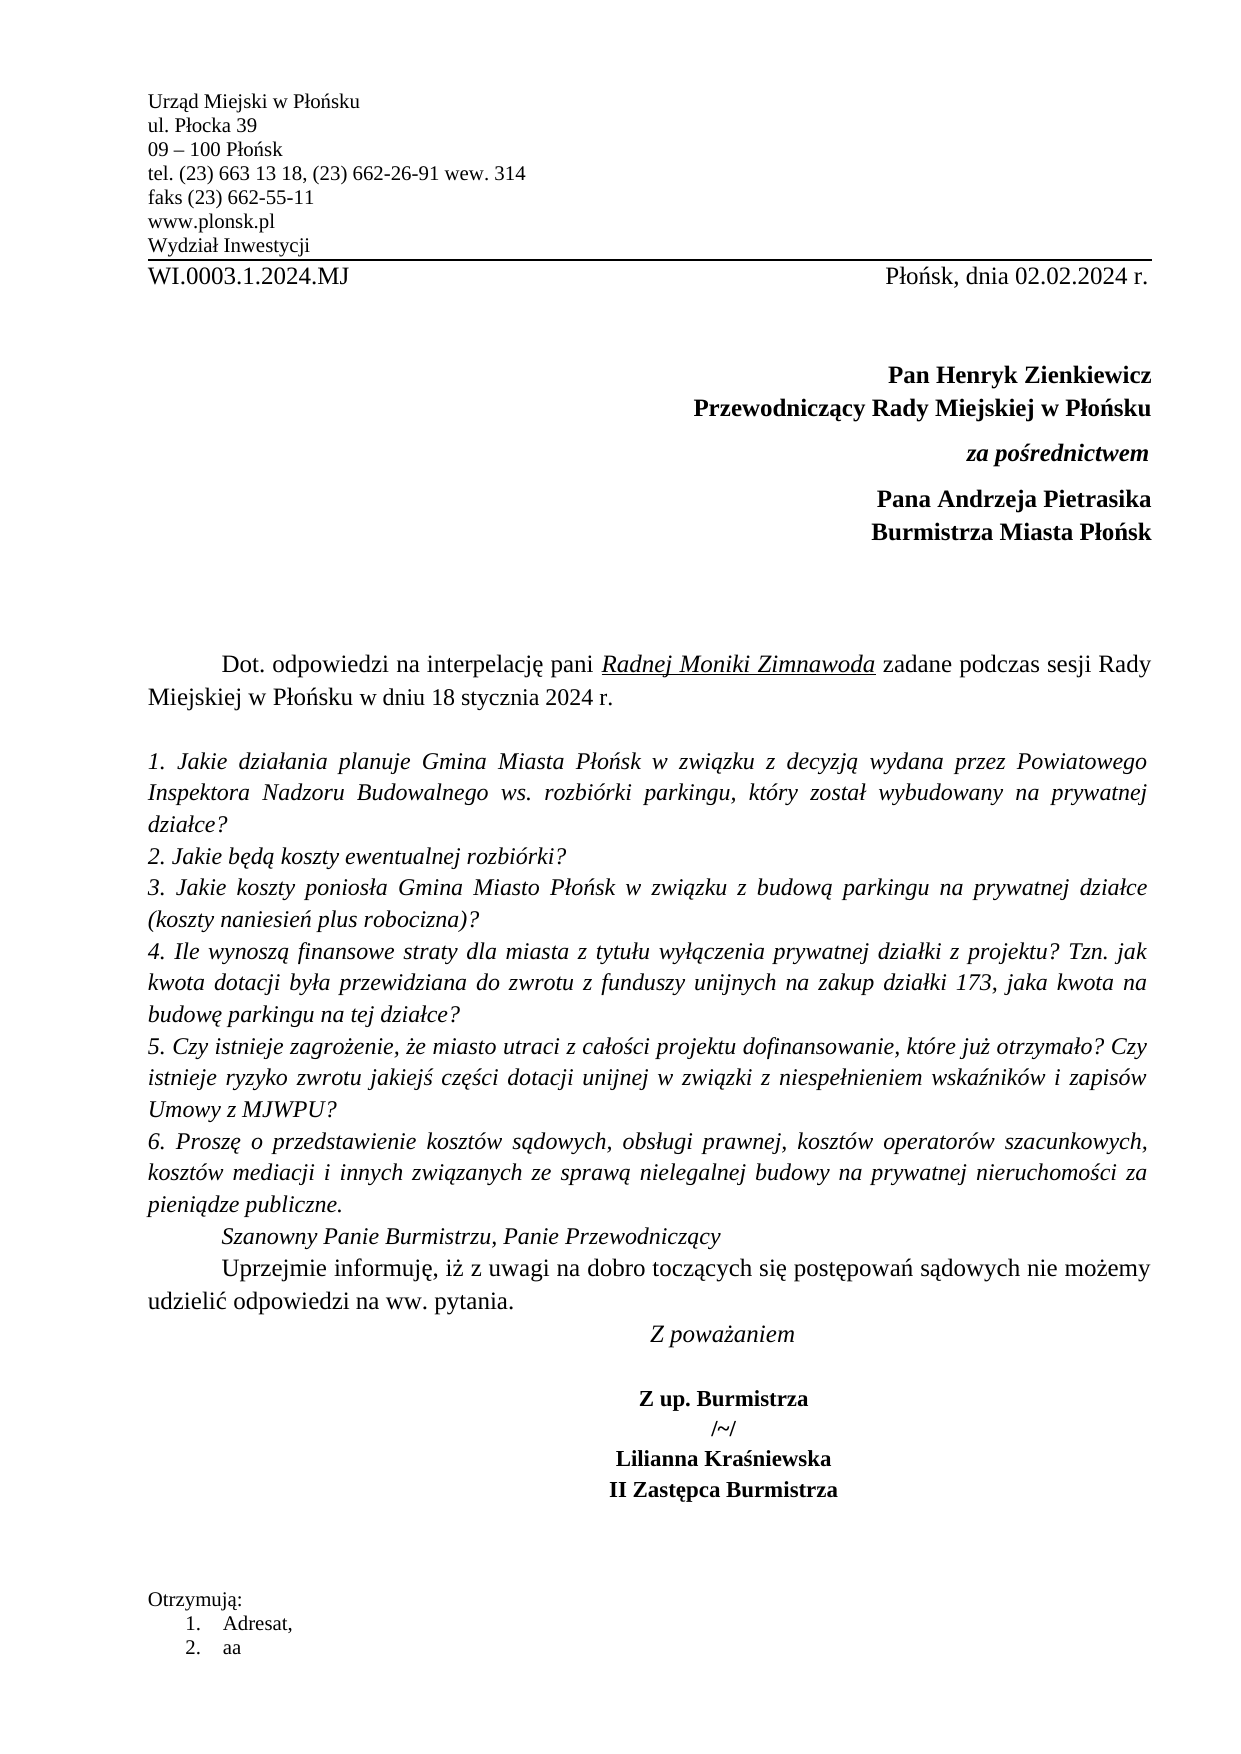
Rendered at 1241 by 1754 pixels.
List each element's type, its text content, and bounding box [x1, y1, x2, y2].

text Z up. Burmistrza [148, 1385, 1152, 1411]
text 4. Ile wynoszą finansowe straty dla miasta z tytułu wyłączenia prywatnej działki z projektu? Tzn. jak kwota dotacji była przewidziana do zwrotu z funduszy unijnych na zakup działki 173, jaka kwota na budowę parkingu na tej działce? [148, 937, 1152, 1028]
text Z poważaniem [148, 1319, 1152, 1348]
text ul. Płocka 39 [148, 113, 1152, 137]
text Wydział Inwestycji [148, 233, 1152, 259]
text Burmistrza Miasta Płońsk [620, 517, 1152, 546]
text faks (23) 662-55-11 [148, 185, 1152, 209]
text Szanowny Panie Burmistrzu, Panie Przewodniczący [148, 1222, 1152, 1249]
text Pan Henryk Zienkiewicz [620, 360, 1152, 388]
text 2. Jakie będą koszty ewentualnej rozbiórki? [148, 842, 1152, 869]
list Adresat, [148, 1611, 1152, 1635]
text 5. Czy istnieje zagrożenie, że miasto utraci z całości projektu dofinansowanie, które już otrzymało? Czy istnieje ryzyko zwrotu jakiejś części dotacji unijnej w związki z niespełnieniem wskaźników i zapisów Umowy z MJWPU? [148, 1032, 1152, 1123]
text 3. Jakie koszty poniosła Gmina Miasto Płońsk w związku z budową parkingu na prywatnej działce (koszty naniesień plus robocizna)? [148, 873, 1152, 933]
text Pana Andrzeja Pietrasika [620, 484, 1152, 513]
text www.plonsk.pl [148, 209, 1152, 233]
text Dot. odpowiedzi na interpelację pani Radnej Moniki Zimnawoda zadane podczas sesji Rady Miejskiej w Płońsku w dniu 18 stycznia 2024 r. [148, 649, 1152, 711]
text /~/ [148, 1415, 1152, 1442]
text Przewodniczący Rady Miejskiej w Płońsku [620, 393, 1152, 422]
text 6. Proszę o przedstawienie kosztów sądowych, obsługi prawnej, kosztów operatorów szacunkowych, kosztów mediacji i innych związanych ze sprawą nielegalnej budowy na prywatnej nieruchomości za pieniądze publiczne. [148, 1127, 1152, 1218]
text 1. Jakie działania planuje Gmina Miasta Płońsk w związku z decyzją wydana przez Powiatowego Inspektora Nadzoru Budowalnego ws. rozbiórki parkingu, który został wybudowany na prywatnej działce? [148, 747, 1152, 838]
text Uprzejmie informuję, iż z uwagi na dobro toczących się postępowań sądowych nie możemy udzielić odpowiedzi na ww. pytania. [148, 1253, 1152, 1315]
text Otrzymują: [148, 1587, 1152, 1611]
text tel. (23) 663 13 18, (23) 662-26-91 wew. 314 [148, 161, 1152, 185]
text II Zastępca Burmistrza [148, 1476, 1152, 1502]
title Urząd Miejski w Płońsku [148, 89, 1152, 113]
text Lilianna Kraśniewska [148, 1445, 1152, 1472]
text za pośrednictwem [620, 438, 1152, 467]
text WI.0003.1.2024.MJ Płońsk, dnia 02.02.2024 r. [148, 261, 1152, 289]
text 09 – 100 Płońsk [148, 137, 1152, 161]
list aa [148, 1635, 1152, 1659]
